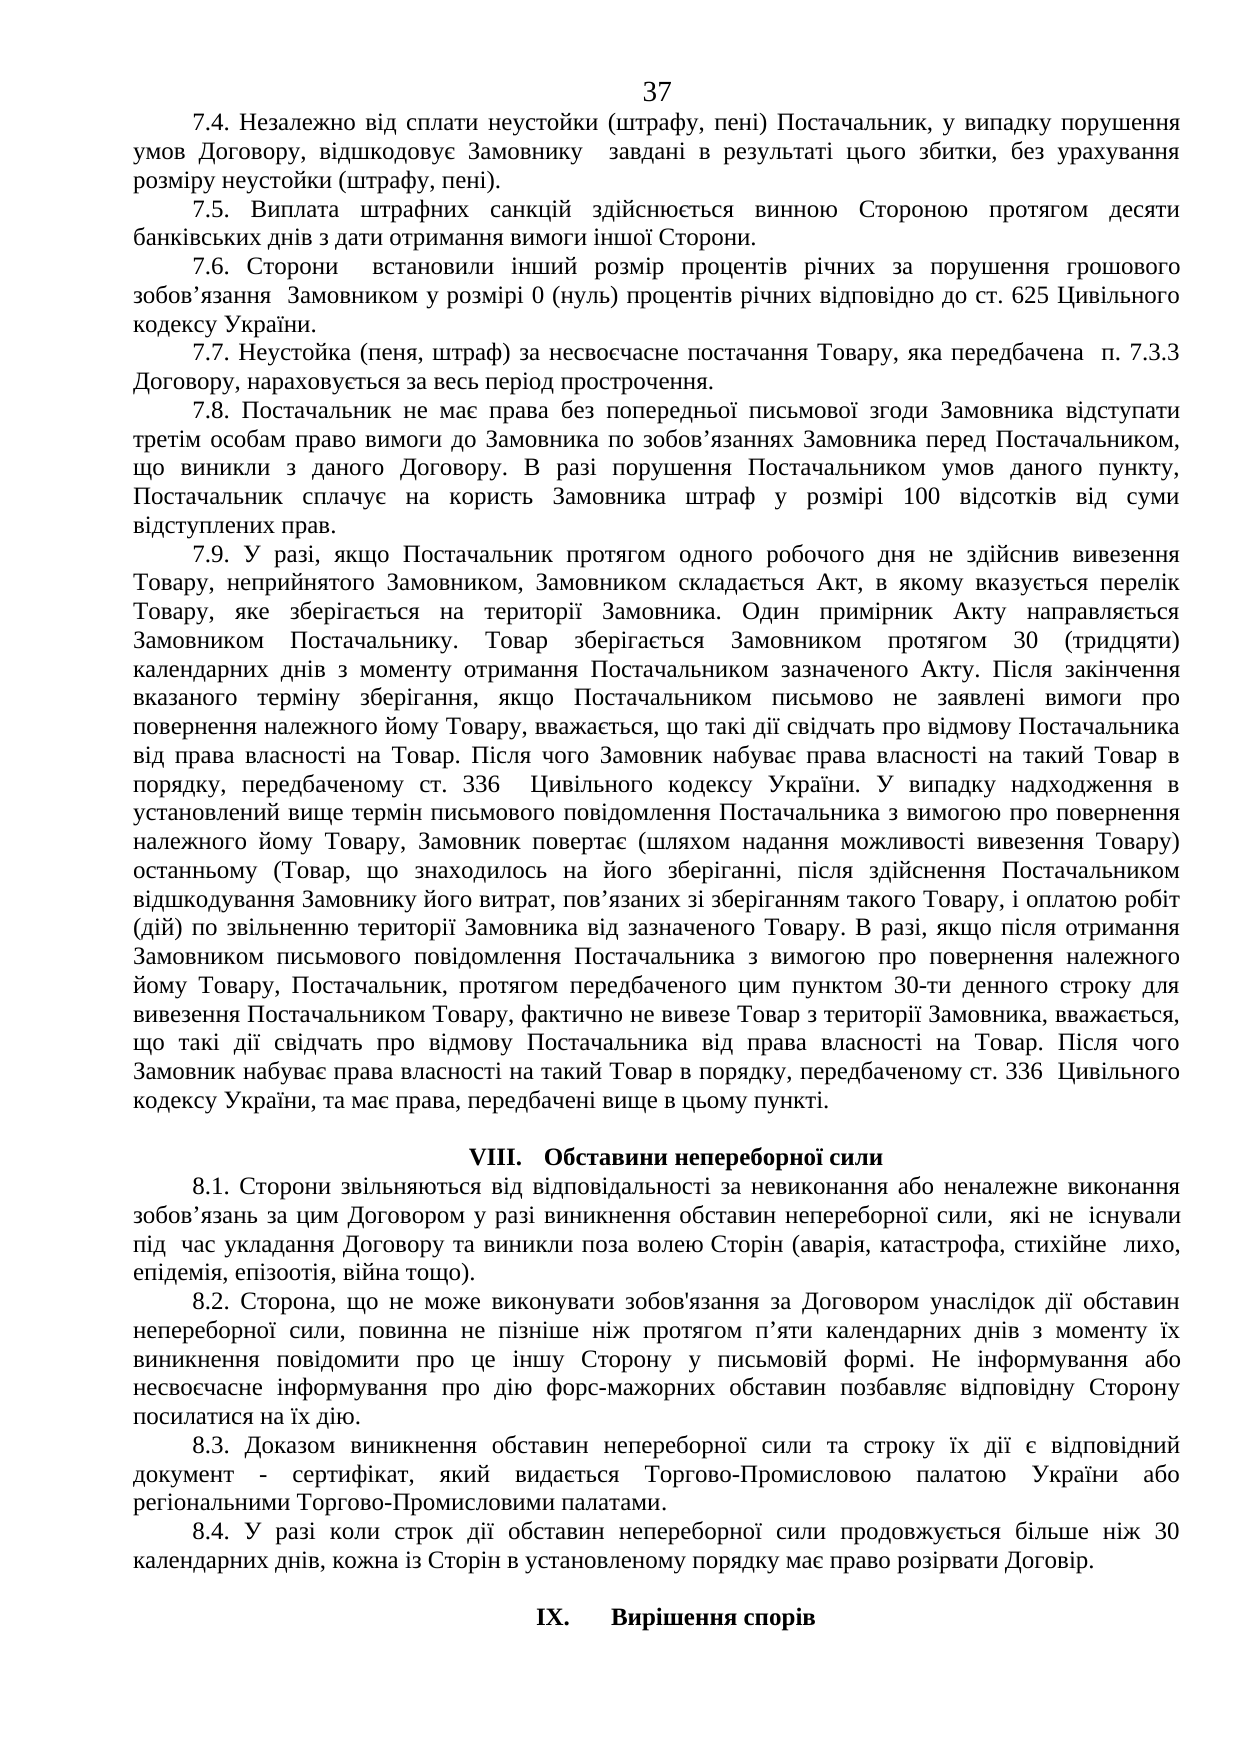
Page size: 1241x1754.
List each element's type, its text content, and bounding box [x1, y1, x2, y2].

list Вирішення спорів [170, 1602, 1181, 1631]
text 7.7. Неустойка (пеня, штраф) за несвоєчасне постачання Товару, яка передбачена п. 7.3.3 Договору, нараховується за весь період прострочення. [133, 337, 1181, 395]
text 7.5. Виплата штрафних санкцій здійснюється винною Стороною протягом десяти банківських днів з дати отримання вимоги іншої Сторони. [133, 194, 1181, 251]
text 8.1. Сторони звільняються від відповідальності за невиконання або неналежне виконання зобов’язань за цим Договором у разі виникнення обставин непереборної сили, які не існували під час укладання Договору та виникли поза волею Сторін (аварія, катастрофа, стихійне лихо, епідемія, епізоотія, війна тощо). [133, 1171, 1181, 1286]
text 7.6. Сторони встановили інший розмір процентів річних за порушення грошового зобов’язання Замовником у розмірі 0 (нуль) процентів річних відповідно до ст. 625 Цивільного кодексу України. [133, 251, 1181, 337]
text 8.4. У разі коли строк дії обставин непереборної сили продовжується більше ніж 30 календарних днів, кожна із Сторін в установленому порядку має право розірвати Договір. [133, 1516, 1181, 1574]
text 8.2. Сторона, що не може виконувати зобов'язання за Договором унаслідок дії обставин непереборної сили, повинна не пізніше ніж протягом п’яти календарних днів з моменту їх виникнення повідомити про це іншу Сторону у письмовій формі. Не інформування або несвоєчасне інформування про дію форс-мажорних обставин позбавляє відповідну Сторону посилатися на їх дію. [133, 1286, 1181, 1430]
text 7.4. Незалежно від сплати неустойки (штрафу, пені) Постачальник, у випадку порушення умов Договору, відшкодовує Замовнику завдані в результаті цього збитки, без урахування розміру неустойки (штрафу, пені). [133, 107, 1181, 194]
text 7.9. У разі, якщо Постачальник протягом одного робочого дня не здійснив вивезення Товару, неприйнятого Замовником, Замовником складається Акт, в якому вказується перелік Товару, яке зберігається на території Замовника. Один примірник Акту направляється Замовником Постачальнику. Товар зберігається Замовником протягом 30 (тридцяти) календарних днів з моменту отримання Постачальником зазначеного Акту. Після закінчення вказаного терміну зберігання, якщо Постачальником письмово не заявлені вимоги про повернення належного йому Товару, вважається, що такі дії свідчать про відмову Постачальника від права власності на Товар. Після чого Замовник набуває права власності на такий Товар в порядку, передбаченому ст. 336 Цивільного кодексу України. У випадку надходження в установлений вище термін письмового повідомлення Постачальника з вимогою про повернення належного йому Товару, Замовник повертає (шляхом надання можливості вивезення Товару) останньому (Товар, що знаходилось на його зберіганні, після здійснення Постачальником відшкодування Замовнику його витрат, пов’язаних зі зберіганням такого Товару, і оплатою робіт (дій) по звільненню території Замовника від зазначеного Товару. В разі, якщо після отримання Замовником письмового повідомлення Постачальника з вимогою про повернення належного йому Товару, Постачальник, протягом передбаченого цим пунктом 30-ти денного строку для вивезення Постачальником Товару, фактично не вивезе Товар з території Замовника, вважається, що такі дії свідчать про відмову Постачальника від права власності на Товар. Після чого Замовник набуває права власності на такий Товар в порядку, передбаченому ст. 336 Цивільного кодексу України, та має права, передбачені вище в цьому пункті. [133, 539, 1181, 1114]
text 7.8. Постачальник не має права без попередньої письмової згоди Замовника відступати третім особам право вимоги до Замовника по зобов’язаннях Замовника перед Постачальником, що виникли з даного Договору. В разі порушення Постачальником умов даного пункту, Постачальник сплачує на користь Замовника штраф у розмірі 100 відсотків від суми відступлених прав. [133, 395, 1181, 539]
text 8.3. Доказом виникнення обставин непереборної сили та строку їх дії є відповідний документ - сертифікат, який видається Торгово-Промисловою палатою України або регіональними Торгово-Промисловими палатами. [133, 1430, 1181, 1516]
list Обставини непереборної сили [170, 1142, 1181, 1171]
